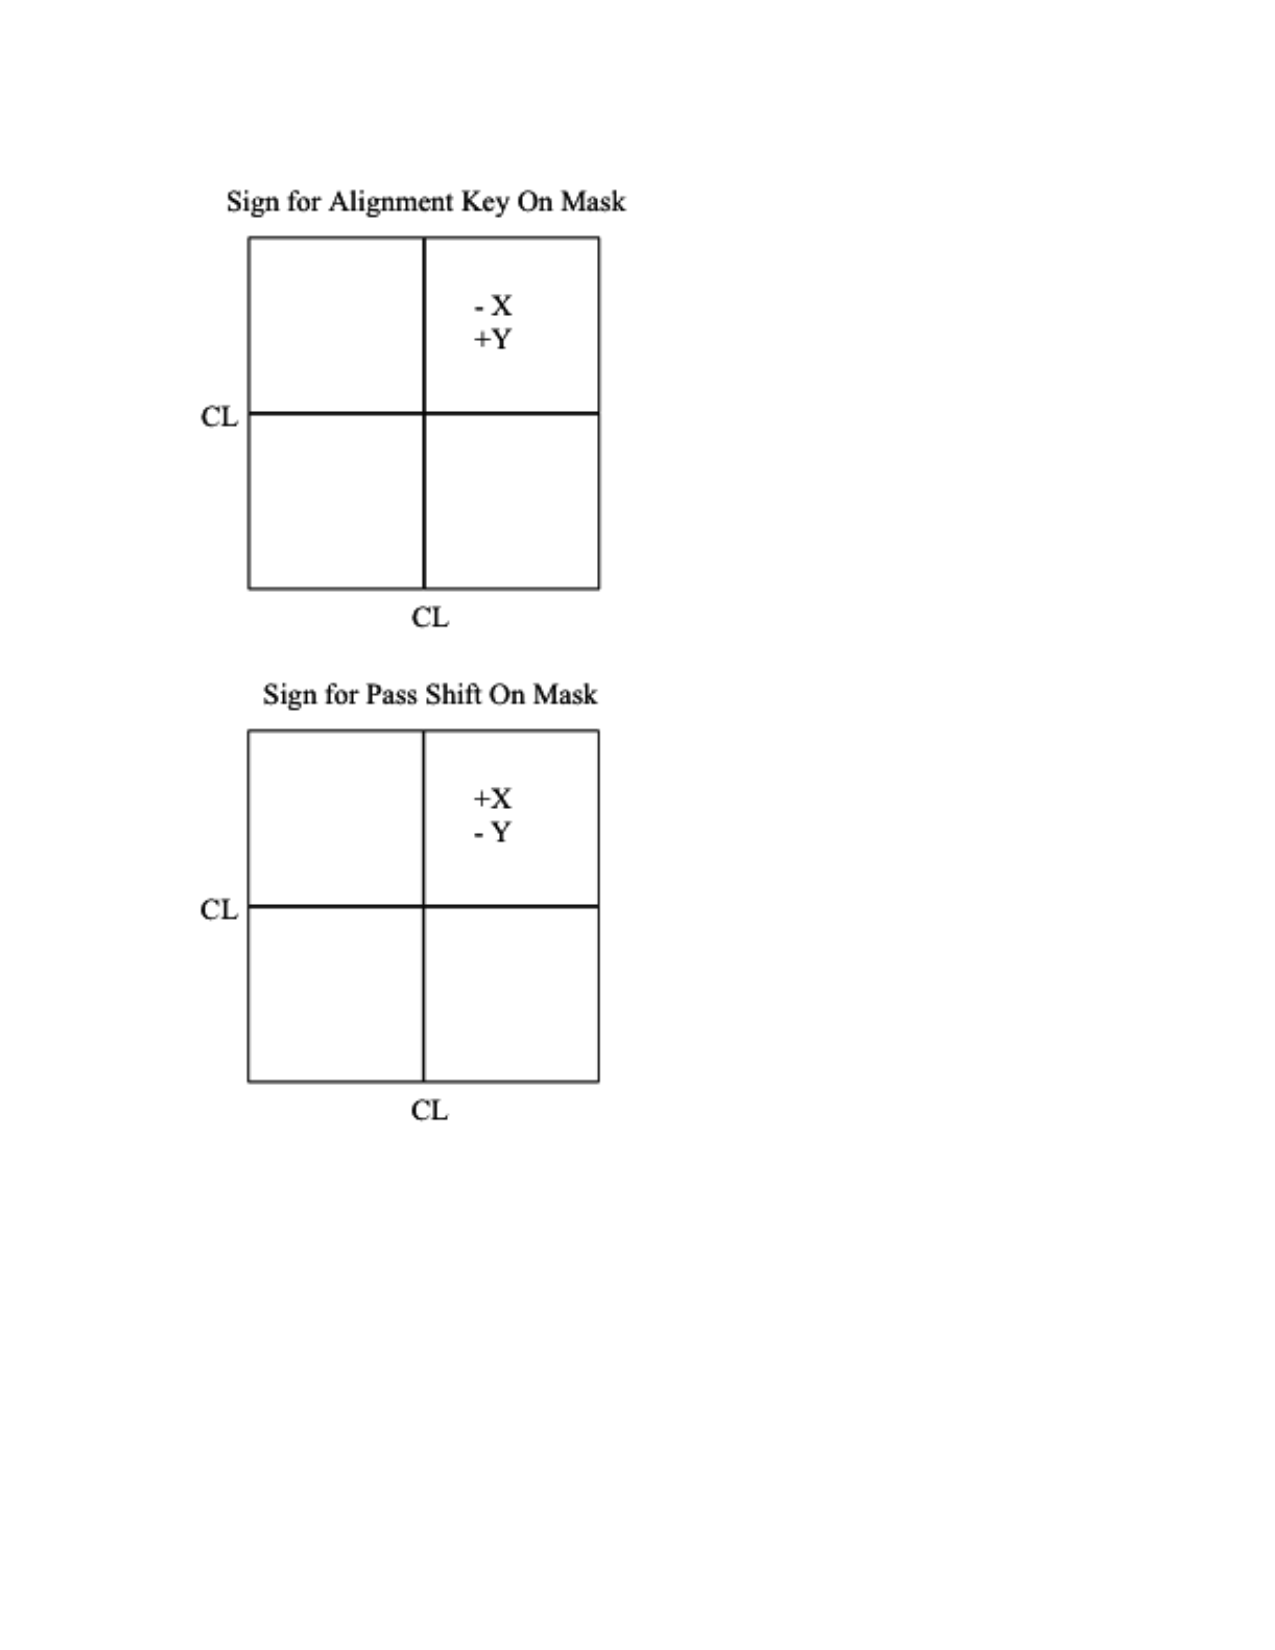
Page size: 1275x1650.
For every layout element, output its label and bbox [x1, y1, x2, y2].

picture [187, 672, 615, 1137]
picture [187, 178, 644, 644]
